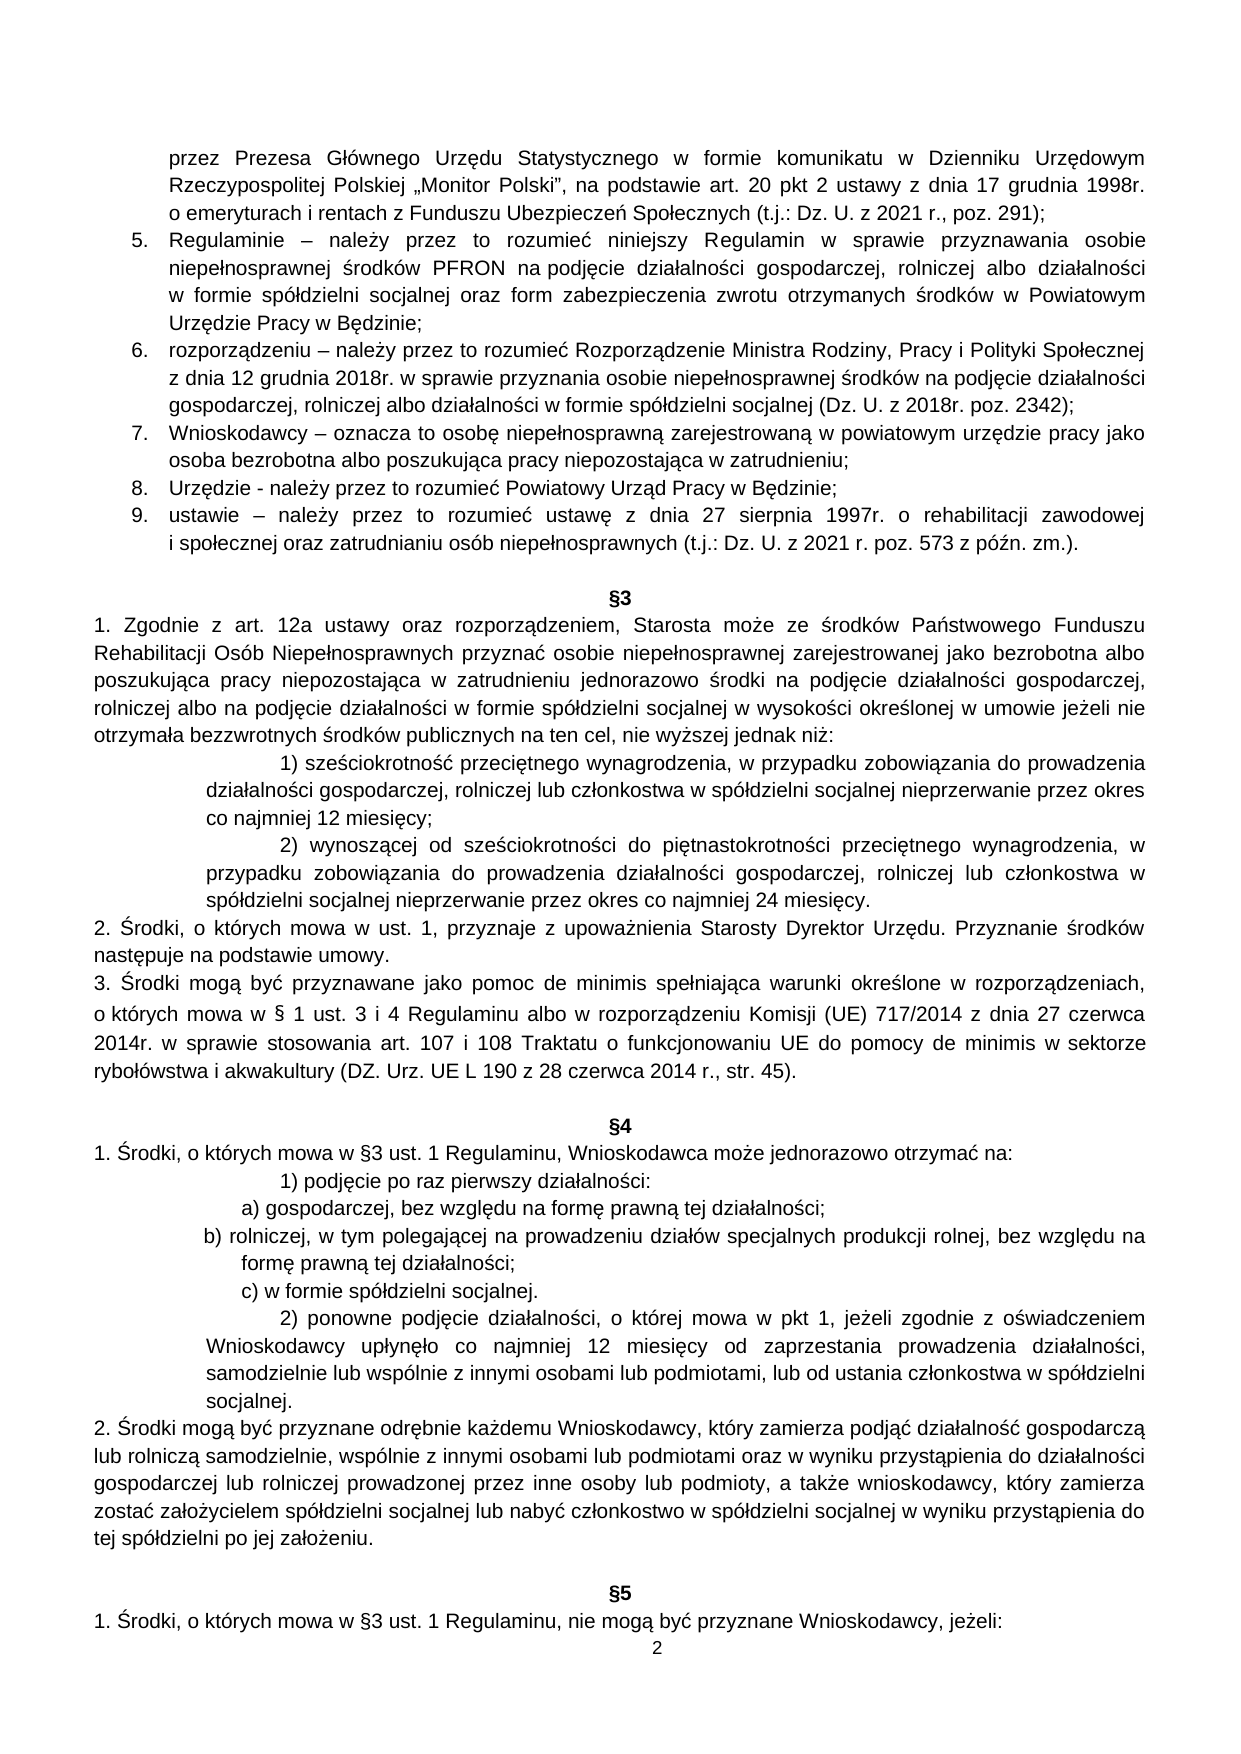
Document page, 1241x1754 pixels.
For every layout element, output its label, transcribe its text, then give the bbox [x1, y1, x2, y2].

list Regulaminie – należy przez to rozumieć niniejszy Regulamin w sprawie przyznawania osobie niepełnosprawnej środków PFRON na podjęcie działalności gospodarczej, rolniczej albo działalności w formie spółdzielni socjalnej oraz form zabezpieczenia zwrotu otrzymanych środków w Powiatowym Urzędzie Pracy w Będzinie; [131, 228, 1146, 335]
text §3 [94, 586, 1146, 610]
text 1) podjęcie po raz pierwszy działalności: [206, 1168, 1146, 1192]
text 2) ponowne podjęcie działalności, o której mowa w pkt 1, jeżeli zgodnie z oświadczeniem Wnioskodawcy upłynęło co najmniej 12 miesięcy od zaprzestania prowadzenia działalności, samodzielnie lub wspólnie z innymi osobami lub podmiotami, lub od ustania członkostwa w spółdzielni socjalnej. [206, 1306, 1146, 1412]
text §4 [94, 1113, 1146, 1137]
list Wnioskodawcy – oznacza to osobę niepełnosprawną zarejestrowaną w powiatowym urzędzie pracy jako osoba bezrobotna albo poszukująca pracy niepozostająca w zatrudnieniu; [131, 421, 1146, 472]
text 2) wynoszącej od sześciokrotności do piętnastokrotności przeciętnego wynagrodzenia, w przypadku zobowiązania do prowadzenia działalności gospodarczej, rolniczej lub członkostwa w spółdzielni socjalnej nieprzerwanie przez okres co najmniej 24 miesięcy. [206, 833, 1146, 912]
text 3. Środki mogą być przyznawane jako pomoc de minimis spełniająca warunki określone w rozporządzeniach, o których mowa w § 1 ust. 3 i 4 Regulaminu albo w rozporządzeniu Komisji (UE) 717/2014 z dnia 27 czerwca 2014r. w sprawie stosowania art. 107 i 108 Traktatu o funkcjonowaniu UE do pomocy de minimis w sektorze rybołówstwa i akwakultury (DZ. Urz. UE L 190 z 28 czerwca 2014 r., str. 45). [94, 971, 1146, 1082]
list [131, 146, 1146, 225]
text a) gospodarczej, bez względu na formę prawną tej działalności; [167, 1196, 1146, 1220]
text c) w formie spółdzielni socjalnej. [167, 1278, 1146, 1302]
text 1. Środki, o których mowa w §3 ust. 1 Regulaminu, Wnioskodawca może jednorazowo otrzymać na: [94, 1141, 1146, 1165]
list ustawie – należy przez to rozumieć ustawę z dnia 27 sierpnia 1997r. o rehabilitacji zawodowej i społecznej oraz zatrudnianiu osób niepełnosprawnych (t.j.: Dz. U. z 2021 r. poz. 573 z późn. zm.). [131, 503, 1146, 555]
text 1. Środki, o których mowa w §3 ust. 1 Regulaminu, nie mogą być przyznane Wnioskodawcy, jeżeli: [94, 1608, 1146, 1632]
list rozporządzeniu – należy przez to rozumieć Rozporządzenie Ministra Rodziny, Pracy i Polityki Społecznej z dnia 12 grudnia 2018r. w sprawie przyznania osobie niepełnosprawnej środków na podjęcie działalności gospodarczej, rolniczej albo działalności w formie spółdzielni socjalnej (Dz. U. z 2018r. poz. 2342); [131, 338, 1146, 417]
text 2. Środki mogą być przyznane odrębnie każdemu Wnioskodawcy, który zamierza podjąć działalność gospodarczą lub rolniczą samodzielnie, wspólnie z innymi osobami lub podmiotami oraz w wyniku przystąpienia do działalności gospodarczej lub rolniczej prowadzonej przez inne osoby lub podmioty, a także wnioskodawcy, który zamierza zostać założycielem spółdzielni socjalnej lub nabyć członkostwo w spółdzielni socjalnej w wyniku przystąpienia do tej spółdzielni po jej założeniu. [94, 1416, 1146, 1550]
list Urzędzie - należy przez to rozumieć Powiatowy Urząd Pracy w Będzinie; [131, 476, 1146, 500]
text §5 [94, 1581, 1146, 1605]
text 1) sześciokrotność przeciętnego wynagrodzenia, w przypadku zobowiązania do prowadzenia działalności gospodarczej, rolniczej lub członkostwa w spółdzielni socjalnej nieprzerwanie przez okres co najmniej 12 miesięcy; [206, 751, 1146, 830]
text 2. Środki, o których mowa w ust. 1, przyznaje z upoważnienia Starosty Dyrektor Urzędu. Przyznanie środków następuje na podstawie umowy. [94, 916, 1146, 967]
text b) rolniczej, w tym polegającej na prowadzeniu działów specjalnych produkcji rolnej, bez względu na formę prawną tej działalności; [203, 1223, 1146, 1275]
text 1. Zgodnie z art. 12a ustawy oraz rozporządzeniem, Starosta może ze środków Państwowego Funduszu Rehabilitacji Osób Niepełnosprawnych przyznać osobie niepełnosprawnej zarejestrowanej jako bezrobotna albo poszukująca pracy niepozostająca w zatrudnieniu jednorazowo środki na podjęcie działalności gospodarczej, rolniczej albo na podjęcie działalności w formie spółdzielni socjalnej w wysokości określonej w umowie jeżeli nie otrzymała bezzwrotnych środków publicznych na ten cel, nie wyższej jednak niż: [94, 613, 1146, 747]
